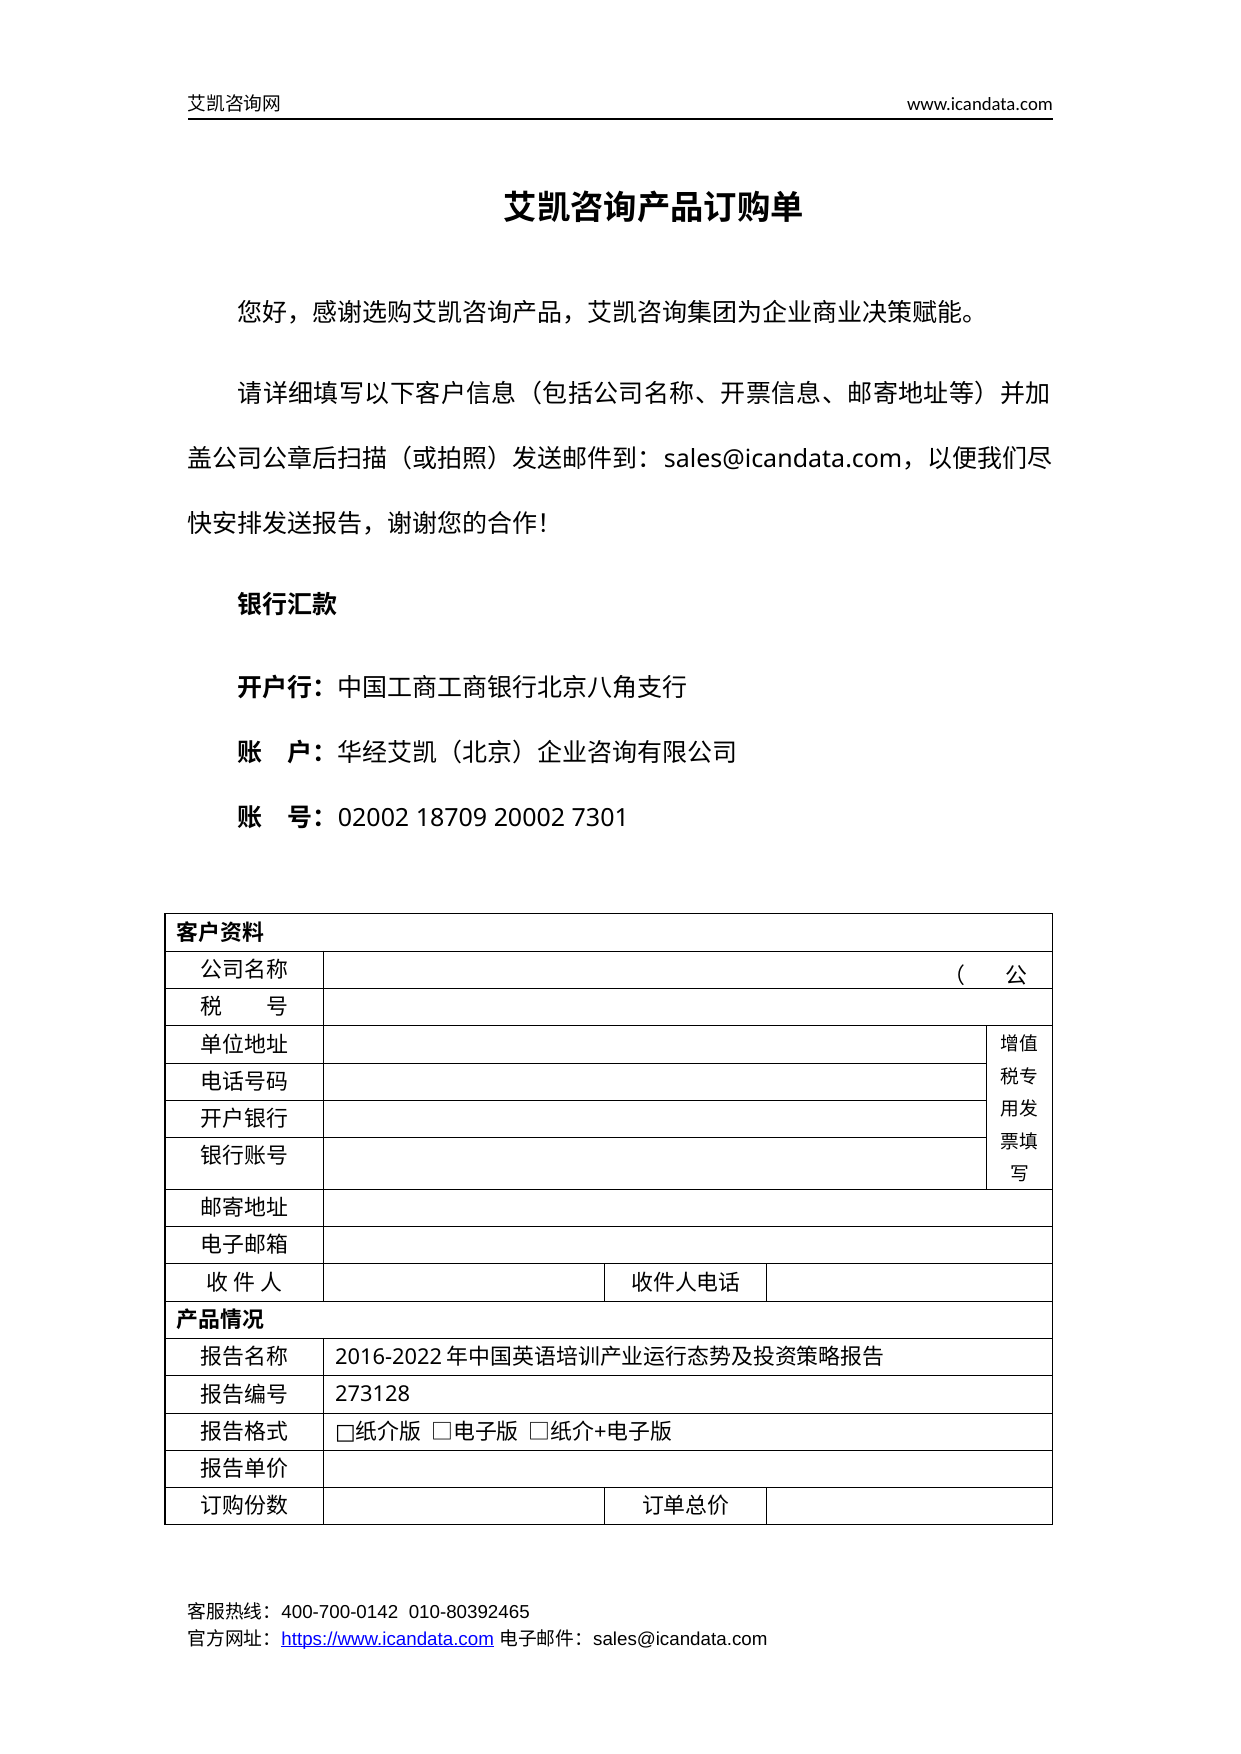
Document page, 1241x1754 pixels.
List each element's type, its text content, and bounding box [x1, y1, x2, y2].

table_cell 电子邮箱 [166, 1227, 323, 1263]
text 账 户：华经艾凯（北京）企业咨询有限公司 [187, 718, 1053, 783]
text 账 号：02002 18709 20002 7301 [187, 783, 1053, 848]
table_cell [324, 1451, 1052, 1487]
text 开户行：中国工商工商银行北京八角支行 [187, 653, 1053, 718]
table_cell [324, 952, 1052, 988]
table_cell 收件人电话 [605, 1264, 766, 1301]
table_cell 报告编号 [166, 1376, 323, 1412]
table_cell [324, 1488, 604, 1524]
table_cell [324, 1026, 986, 1062]
table_cell [324, 1064, 986, 1100]
table_cell 单位地址 [166, 1026, 323, 1062]
table_cell [767, 1488, 1052, 1524]
text 您好，感谢选购艾凯咨询产品，艾凯咨询集团为企业商业决策赋能。 [187, 278, 1053, 343]
table_cell 报告单价 [166, 1451, 323, 1487]
table_cell 订购份数 [166, 1488, 323, 1524]
text 艾凯咨询产品订购单 [187, 172, 1053, 237]
table_cell 银行账号 [166, 1138, 323, 1189]
table_cell 收 件 人 [166, 1264, 323, 1301]
text 银行汇款 [187, 570, 1053, 635]
table_cell 邮寄地址 [166, 1190, 323, 1226]
table_cell 产品情况 [166, 1302, 1052, 1338]
table_cell 电话号码 [166, 1064, 323, 1100]
table_cell 报告格式 [166, 1414, 323, 1450]
table_cell [324, 1190, 1052, 1226]
table_cell 2016-2022年中国英语培训产业运行态势及投资策略报告 [324, 1339, 1052, 1375]
table_cell 公司名称 [166, 952, 323, 988]
table_cell [324, 1101, 986, 1137]
table_cell [324, 989, 1052, 1025]
table_cell 报告名称 [166, 1339, 323, 1375]
table_cell [324, 1227, 1052, 1263]
text 请详细填写以下客户信息（包括公司名称、开票信息、邮寄地址等）并加盖公司公章后扫描（或拍照）发送邮件到：sales@icandata.com，以便我们尽快安排发送报告，谢谢您的合作！ [187, 359, 1053, 554]
table_header 客户资料 [166, 914, 1052, 951]
table_cell □纸介版 □电子版 □纸介+电子版 [324, 1414, 1052, 1450]
table_cell 增值税专用发票填写 [987, 1026, 1052, 1189]
table_cell 订单总价 [605, 1488, 766, 1524]
table_cell [767, 1264, 1052, 1301]
table_cell [324, 1138, 986, 1189]
table_cell [324, 1264, 604, 1301]
table_cell 税 号 [166, 989, 323, 1025]
table_cell 开户银行 [166, 1101, 323, 1137]
table_cell 273128 [324, 1376, 1052, 1412]
